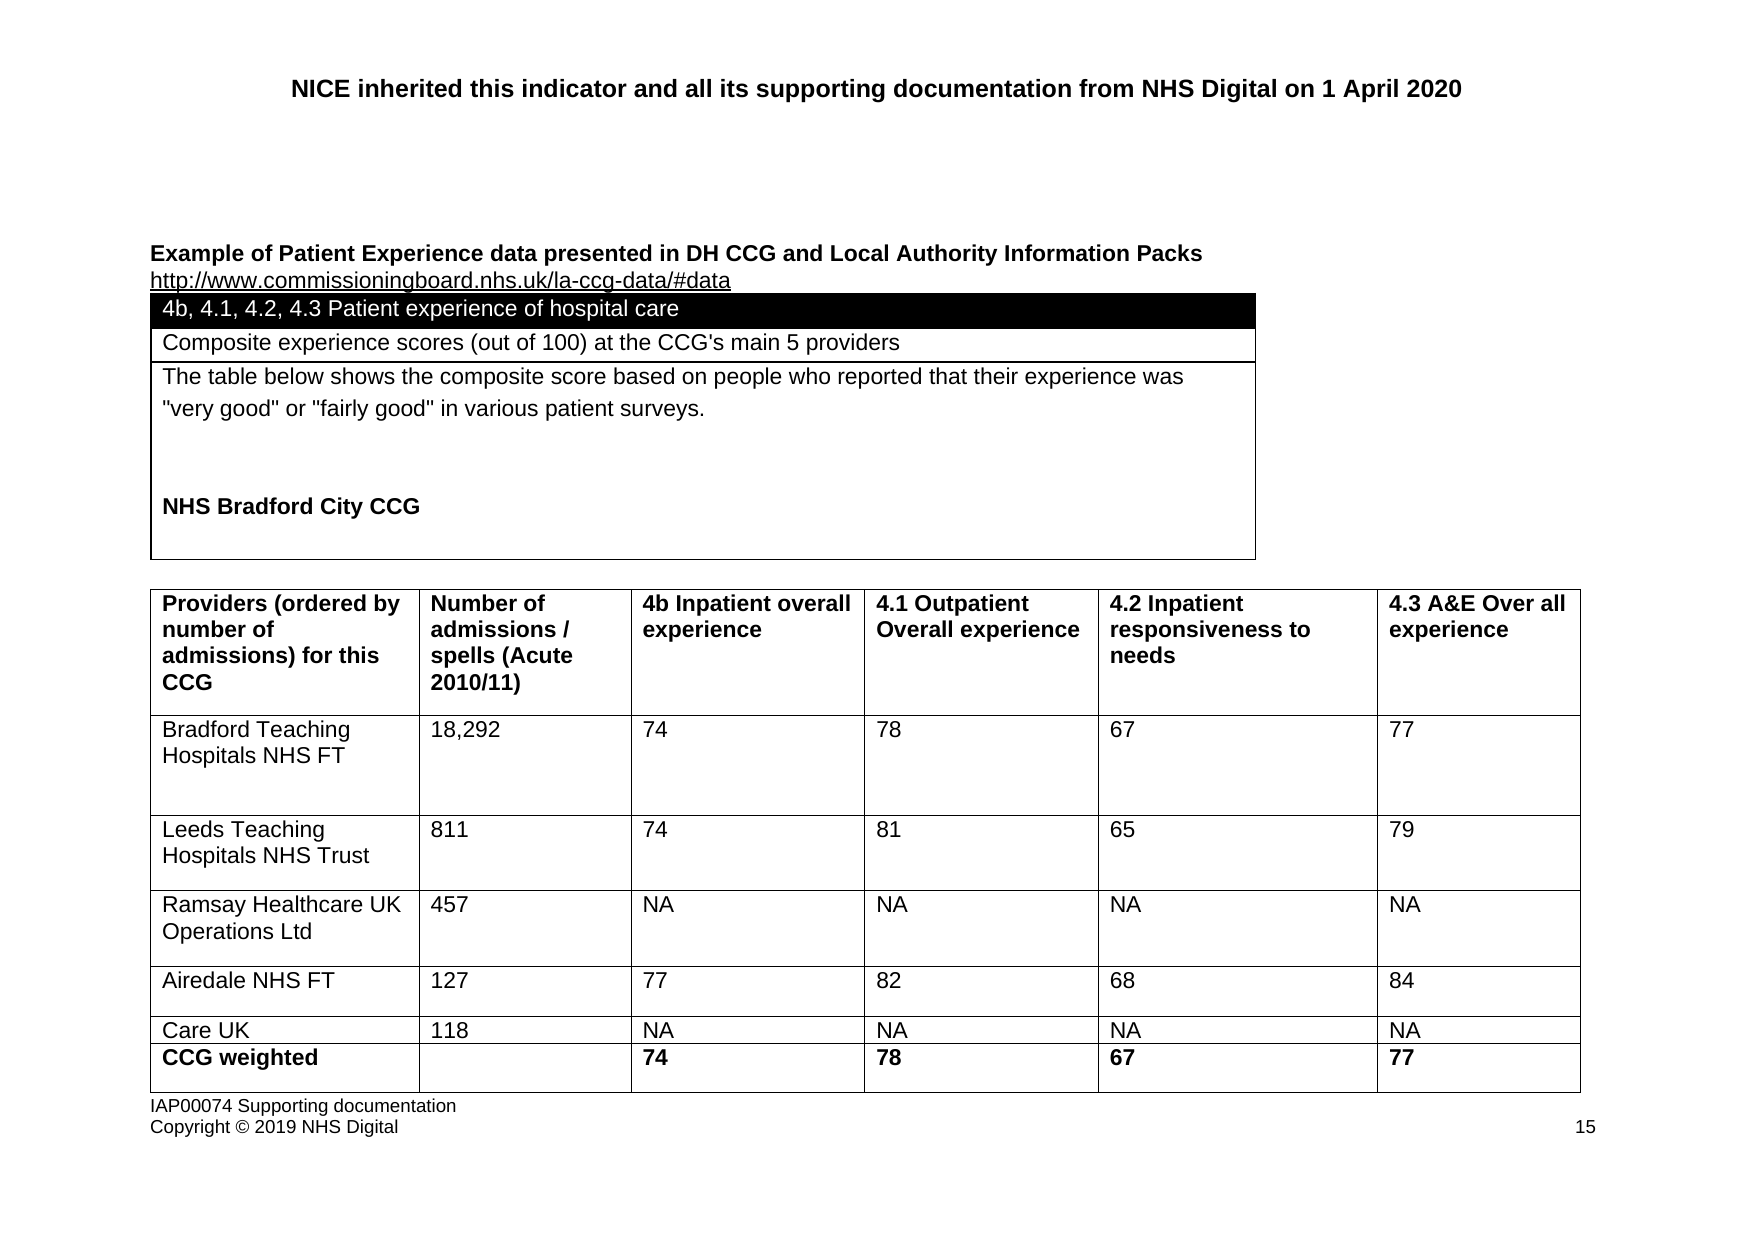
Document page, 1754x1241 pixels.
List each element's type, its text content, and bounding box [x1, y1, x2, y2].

text Example of Patient Experience data presented in DH CCG and Local Authority Information Packs [150, 240, 1604, 267]
table_cell 18,292 [420, 716, 631, 815]
table_header Number of admissions / spells (Acute 2010/11) [420, 590, 631, 714]
table_cell 67 [1099, 716, 1377, 815]
table_header 4.2 Inpatient responsiveness to needs [1099, 590, 1377, 714]
table_cell 79 [1378, 816, 1580, 890]
table_cell NA [632, 891, 864, 966]
table_cell Care UK [151, 1017, 419, 1043]
table_cell 65 [1099, 816, 1377, 890]
table_cell 457 [420, 891, 631, 966]
table_cell Airedale NHS FT [151, 967, 419, 1016]
table_cell 74 [632, 716, 864, 815]
table_cell 74 [632, 1044, 864, 1092]
table_cell 118 [420, 1017, 631, 1043]
table_cell Leeds Teaching Hospitals NHS Trust [151, 816, 419, 890]
table_cell 68 [1099, 967, 1377, 1016]
table_cell Composite experience scores (out of 100) at the CCG's main 5 providers [152, 329, 1255, 361]
table_cell Ramsay Healthcare UK Operations Ltd [151, 891, 419, 966]
table_cell 84 [1378, 967, 1580, 1016]
table_cell NA [1378, 891, 1580, 966]
table_cell The table below shows the composite score based on people who reported that their experience was "very good" or "fairly good" in various patient surveys. NHS Bradford City CCG [152, 363, 1255, 558]
table_header Providers (ordered by number of admissions) for this CCG [151, 590, 419, 714]
table_cell 77 [632, 967, 864, 1016]
table_cell 81 [865, 816, 1098, 890]
table_header 4b, 4.1, 4.2, 4.3 Patient experience of hospital care [152, 295, 1255, 327]
table_cell NA [632, 1017, 864, 1043]
table_cell 78 [865, 1044, 1098, 1092]
table_cell NA [865, 891, 1098, 966]
table_cell 811 [420, 816, 631, 890]
table_cell [420, 1044, 631, 1092]
table_cell 67 [1099, 1044, 1377, 1092]
table_header 4.1 Outpatient Overall experience [865, 590, 1098, 714]
table_cell 78 [865, 716, 1098, 815]
table_cell NA [1099, 1017, 1377, 1043]
table_header 4.3 A&E Over all experience [1378, 590, 1580, 714]
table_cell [151, 1044, 419, 1092]
table_cell NA [865, 1017, 1098, 1043]
table_header 4b Inpatient overall experience [632, 590, 864, 714]
text http://www.commissioningboard.nhs.uk/la-ccg-data/#data [150, 267, 1604, 293]
table_cell 74 [632, 816, 864, 890]
table_cell NA [1099, 891, 1377, 966]
table_cell 77 [1378, 716, 1580, 815]
table_cell 77 [1378, 1044, 1580, 1092]
table_cell 82 [865, 967, 1098, 1016]
table_cell 127 [420, 967, 631, 1016]
table_cell NA [1378, 1017, 1580, 1043]
table_cell Bradford Teaching Hospitals NHS FT [151, 716, 419, 815]
